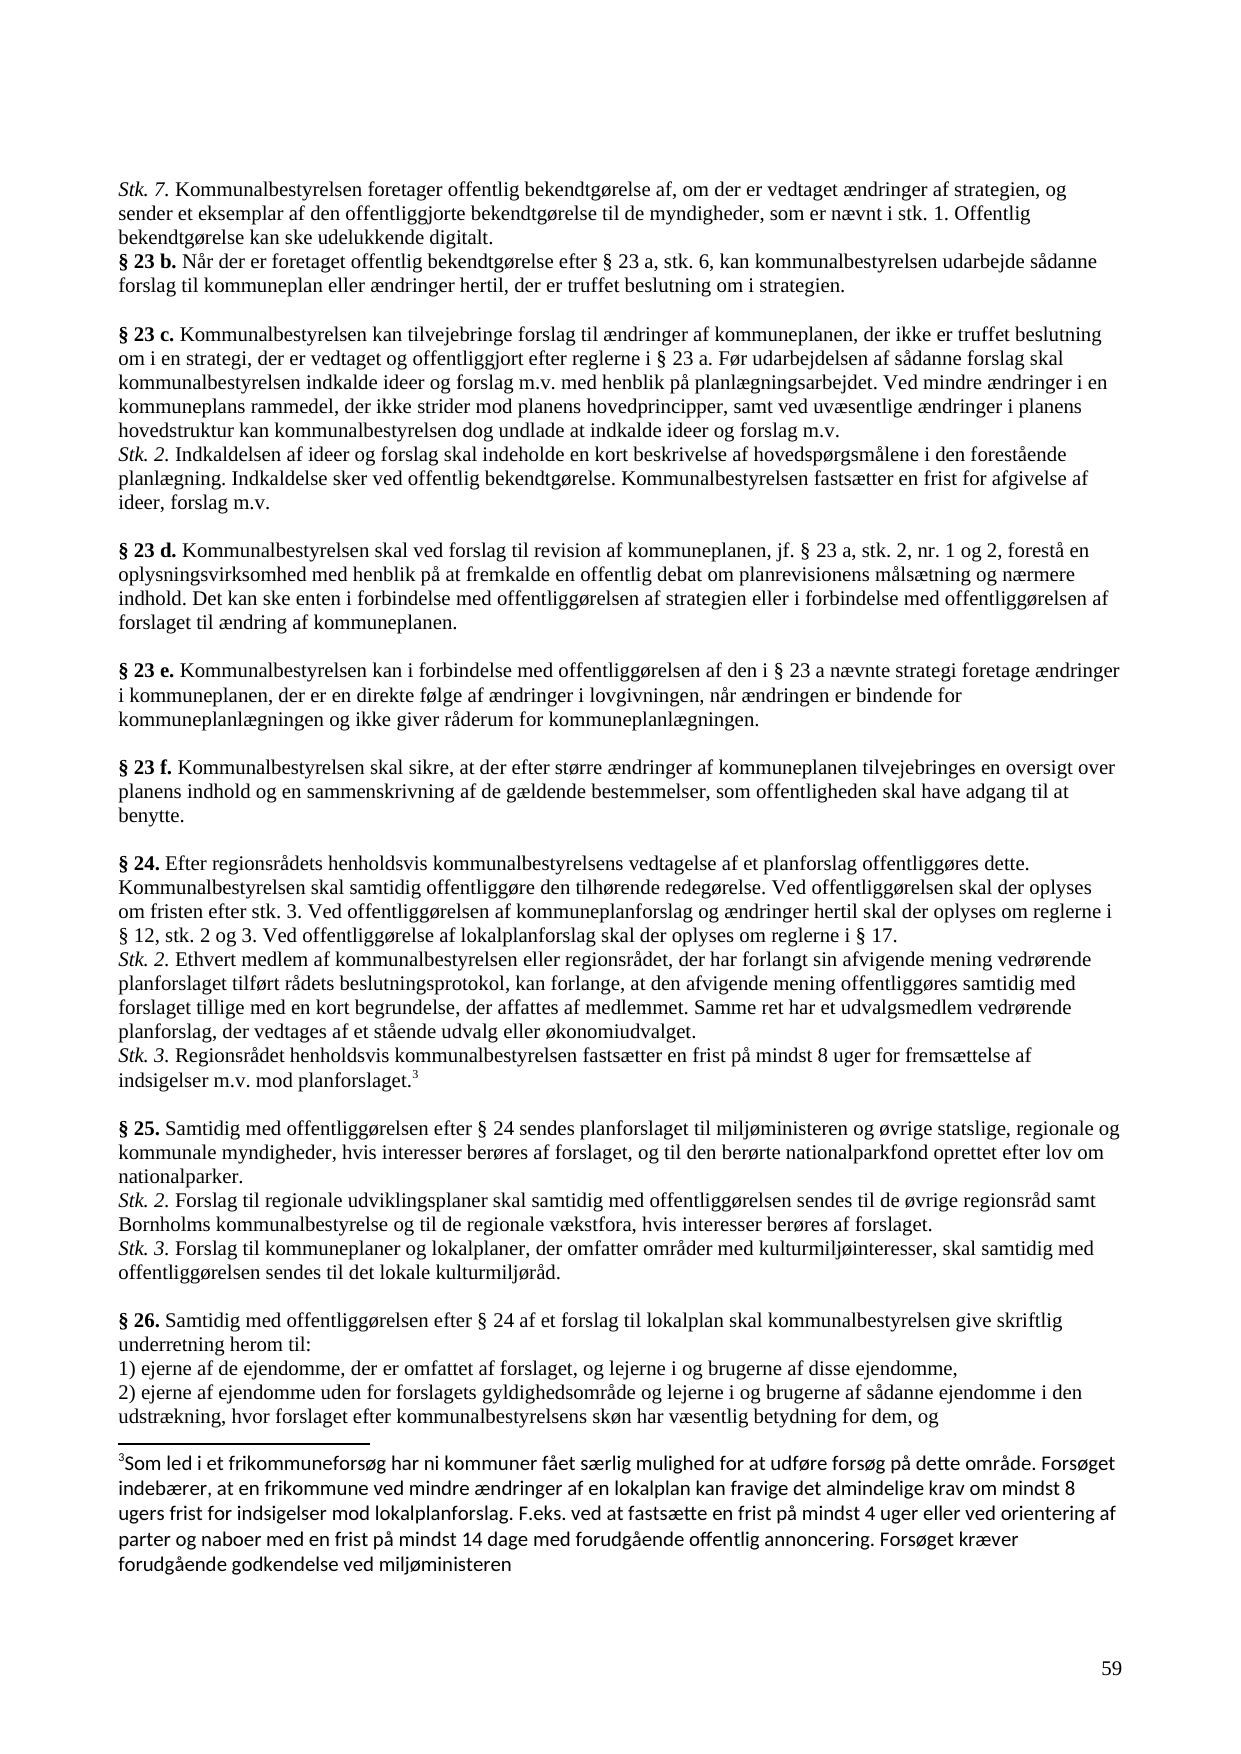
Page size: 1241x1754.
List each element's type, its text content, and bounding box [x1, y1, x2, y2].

text § 23 f. Kommunalbestyrelsen skal sikre, at der efter større ændringer af kommuneplanen tilvejebringes en oversigt over planens indhold og en sammenskrivning af de gældende bestemmelser, som offentligheden skal have adgang til at benytte. [118, 755, 1122, 827]
text § 23 d. Kommunalbestyrelsen skal ved forslag til revision af kommuneplanen, jf. § 23 a, stk. 2, nr. 1 og 2, forestå en oplysningsvirksomhed med henblik på at fremkalde en offentlig debat om planrevisionens målsætning og nærmere indhold. Det kan ske enten i forbindelse med offentliggørelsen af strategien eller i forbindelse med offentliggørelsen af forslaget til ændring af kommuneplanen. [118, 538, 1122, 634]
text 2) ejerne af ejendomme uden for forslagets gyldighedsområde og lejerne i og brugerne af sådanne ejendomme i den udstrækning, hvor forslaget efter kommunalbestyrelsens skøn har væsentlig betydning for dem, og [118, 1380, 1122, 1428]
text § 26. Samtidig med offentliggørelsen efter § 24 af et forslag til lokalplan skal kommunalbestyrelsen give skriftlig underretning herom til: [118, 1308, 1122, 1356]
text § 24. Efter regionsrådets henholdsvis kommunalbestyrelsens vedtagelse af et planforslag offentliggøres dette. Kommunalbestyrelsen skal samtidig offentliggøre den tilhørende redegørelse. Ved offentliggørelsen skal der oplyses om fristen efter stk. 3. Ved offentliggørelsen af kommuneplanforslag og ændringer hertil skal der oplyses om reglerne i § 12, stk. 2 og 3. Ved offentliggørelse af lokalplanforslag skal der oplyses om reglerne i § 17. [118, 851, 1122, 947]
text § 23 c. Kommunalbestyrelsen kan tilvejebringe forslag til ændringer af kommuneplanen, der ikke er truffet beslutning om i en strategi, der er vedtaget og offentliggjort efter reglerne i § 23 a. Før udarbejdelsen af sådanne forslag skal kommunalbestyrelsen indkalde ideer og forslag m.v. med henblik på planlægningsarbejdet. Ved mindre ændringer i en kommuneplans rammedel, der ikke strider mod planens hovedprincipper, samt ved uvæsentlige ændringer i planens hovedstruktur kan kommunalbestyrelsen dog undlade at indkalde ideer og forslag m.v. [118, 322, 1122, 442]
text Stk. 3. Regionsrådet henholdsvis kommunalbestyrelsen fastsætter en frist på mindst 8 uger for fremsættelse af indsigelser m.v. mod planforslaget. [118, 1043, 1122, 1092]
text Stk. 7. Kommunalbestyrelsen foretager offentlig bekendtgørelse af, om der er vedtaget ændringer af strategien, og sender et eksemplar af den offentliggjorte bekendtgørelse til de myndigheder, som er nævnt i stk. 1. Offentlig bekendtgørelse kan ske udelukkende digitalt. [118, 177, 1122, 249]
text Stk. 2. Forslag til regionale udviklingsplaner skal samtidig med offentliggørelsen sendes til de øvrige regionsråd samt Bornholms kommunalbestyrelse og til de regionale vækstfora, hvis interesser berøres af forslaget. [118, 1188, 1122, 1236]
text Stk. 2. Ethvert medlem af kommunalbestyrelsen eller regionsrådet, der har forlangt sin afvigende mening vedrørende planforslaget tilført rådets beslutningsprotokol, kan forlange, at den afvigende mening offentliggøres samtidig med forslaget tillige med en kort begrundelse, der affattes af medlemmet. Samme ret har et udvalgsmedlem vedrørende planforslag, der vedtages af et stående udvalg eller økonomiudvalget. [118, 947, 1122, 1043]
text § 23 e. Kommunalbestyrelsen kan i forbindelse med offentliggørelsen af den i § 23 a nævnte strategi foretage ændringer i kommuneplanen, der er en direkte følge af ændringer i lovgivningen, når ændringen er bindende for kommuneplanlægningen og ikke giver råderum for kommuneplanlægningen. [118, 658, 1122, 731]
text § 23 b. Når der er foretaget offentlig bekendtgørelse efter § 23 a, stk. 6, kan kommunalbestyrelsen udarbejde sådanne forslag til kommuneplan eller ændringer hertil, der er truffet beslutning om i strategien. [118, 249, 1122, 297]
text Stk. 3. Forslag til kommuneplaner og lokalplaner, der omfatter områder med kulturmiljøinteresser, skal samtidig med offentliggørelsen sendes til det lokale kulturmiljøråd. [118, 1236, 1122, 1284]
text 1) ejerne af de ejendomme, der er omfattet af forslaget, og lejerne i og brugerne af disse ejendomme, [118, 1356, 1122, 1380]
text Stk. 2. Indkaldelsen af ideer og forslag skal indeholde en kort beskrivelse af hovedspørgsmålene i den forestående planlægning. Indkaldelse sker ved offentlig bekendtgørelse. Kommunalbestyrelsen fastsætter en frist for afgivelse af ideer, forslag m.v. [118, 442, 1122, 514]
text § 25. Samtidig med offentliggørelsen efter § 24 sendes planforslaget til miljøministeren og øvrige statslige, regionale og kommunale myndigheder, hvis interesser berøres af forslaget, og til den berørte nationalparkfond oprettet efter lov om nationalparker. [118, 1116, 1122, 1188]
